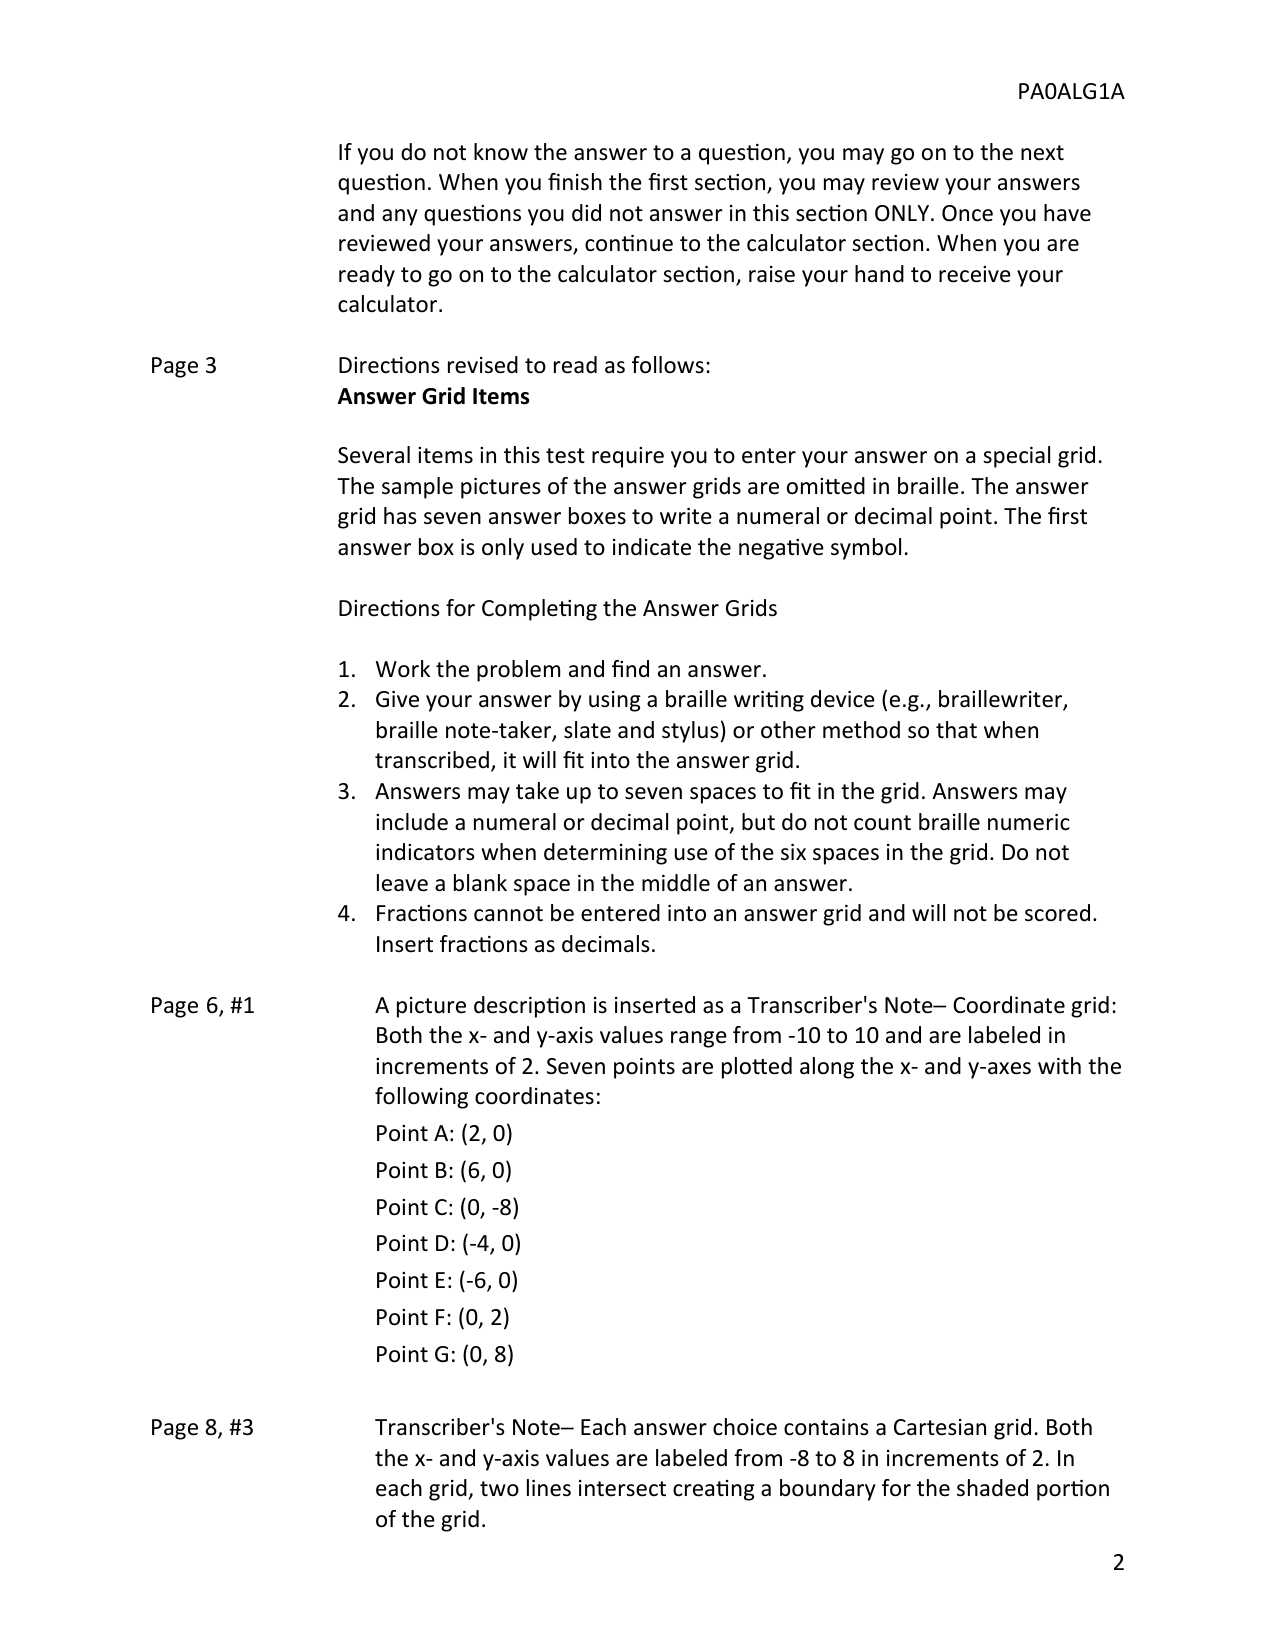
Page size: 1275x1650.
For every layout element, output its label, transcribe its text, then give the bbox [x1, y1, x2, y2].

text Point F: (0, 2) [375, 1301, 1125, 1332]
list Work the problem and find an answer. [337, 653, 1125, 684]
text Point E: (-6, 0) [375, 1264, 1125, 1295]
text Several items in this test require you to enter your answer on a special grid. The sample pictures of the answer grids are omitted in braille. The answer grid has seven answer boxes to write a numeral or decimal point. The first answer box is only used to indicate the negative symbol. [150, 439, 1125, 562]
list Fractions cannot be entered into an answer grid and will not be scored. Insert fractions as decimals. [337, 897, 1125, 958]
text Point B: (6, 0) [375, 1154, 1125, 1184]
text Page 3 Directions revised to read as follows: [150, 350, 1125, 380]
list Answers may take up to seven spaces to fit in the grid. Answers may include a numeral or decimal point, but do not count braille numeric indicators when determining use of the six spaces in the grid. Do not leave a blank space in the middle of an answer. [337, 775, 1125, 897]
text Point A: (2, 0) [375, 1117, 1125, 1148]
text Point D: (-4, 0) [375, 1227, 1125, 1258]
text Page 6, #1 A picture description is inserted as a Transcriber's Note─ Coordinate grid: Both the x- and y-axis values range from -10 to 10 and are labeled in increments of 2. Seven points are plotted along the x- and y-axes with the following coordinates: [150, 989, 1125, 1111]
text Page 8, #3 Transcriber's Note─ Each answer choice contains a Cartesian grid. Both the x- and y-axis values are labeled from -8 to 8 in increments of 2. In each grid, two lines intersect creating a boundary for the shaded portion of the grid. [150, 1411, 1125, 1533]
text Point G: (0, 8) [375, 1338, 1125, 1368]
text If you do not know the answer to a question, you may go on to the next question. When you finish the first section, you may review your answers and any questions you did not answer in this section ONLY. Once you have reviewed your answers, continue to the calculator section. When you are ready to go on to the calculator section, raise your hand to receive your calculator. [337, 136, 1125, 319]
text Point C: (0, -8) [375, 1191, 1125, 1221]
text Answer Grid Items [150, 380, 1125, 411]
list Give your answer by using a braille writing device (e.g., braillewriter, braille note-taker, slate and stylus) or other method so that when transcribed, it will fit into the answer grid. [337, 684, 1125, 775]
text Directions for Completing the Answer Grids [150, 592, 1125, 623]
